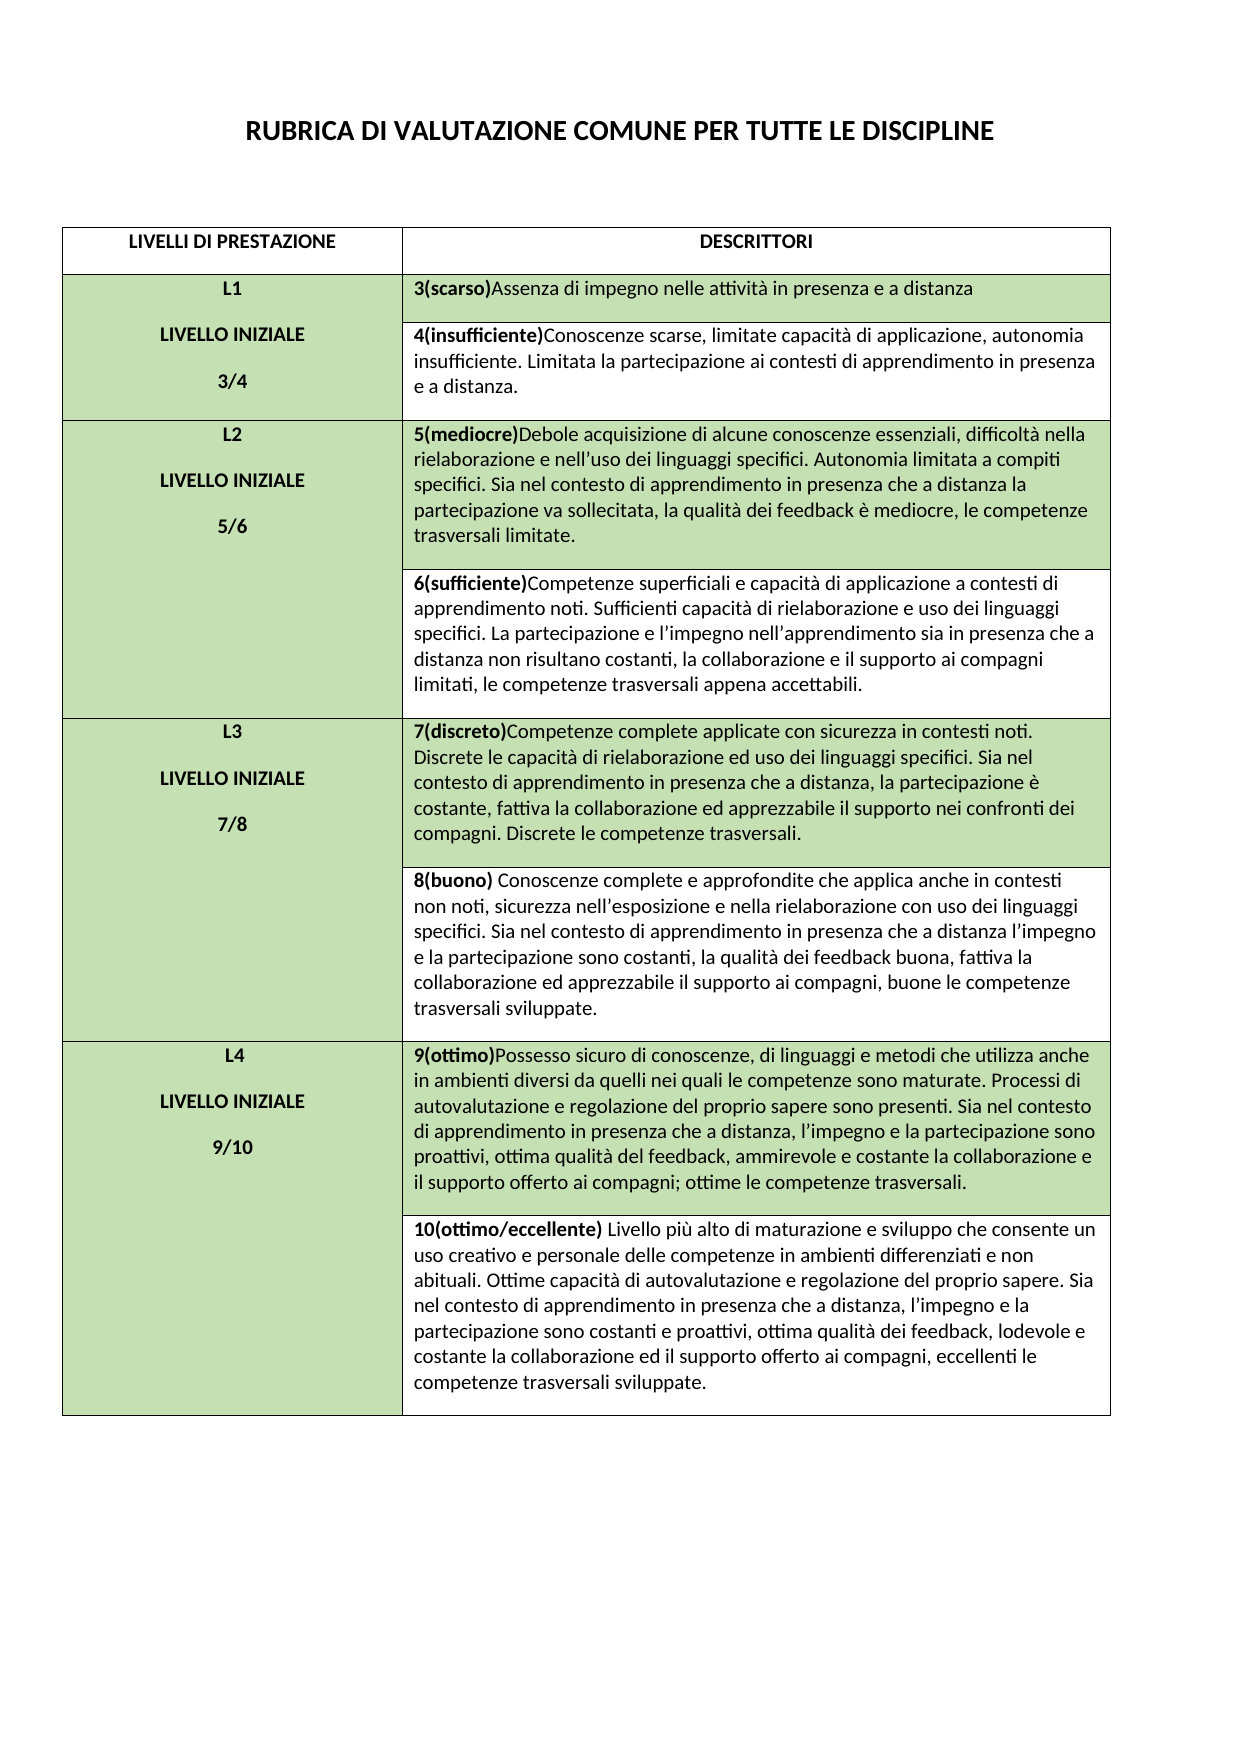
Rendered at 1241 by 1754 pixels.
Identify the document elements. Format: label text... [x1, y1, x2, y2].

table_cell 6(sufficiente)Competenze superficiali e capacità di applicazione a contesti di apprendimento noti. Sufficienti capacità di rielaborazione e uso dei linguaggi specifici. La partecipazione e l’impegno nell’apprendimento sia in presenza che a distanza non risultano costanti, la collaborazione e il supporto ai compagni limitati, le competenze trasversali appena accettabili. [403, 570, 1110, 718]
table_header DESCRITTORI [403, 228, 1110, 274]
table_header LIVELLI DI PRESTAZIONE [63, 228, 402, 274]
table_cell 8(buono) Conoscenze complete e approfondite che applica anche in contesti non noti, sicurezza nell’esposizione e nella rielaborazione con uso dei linguaggi specifici. Sia nel contesto di apprendimento in presenza che a distanza l’impegno e la partecipazione sono costanti, la qualità dei feedback buona, fattiva la collaborazione ed apprezzabile il supporto ai compagni, buone le competenze trasversali sviluppate. [403, 868, 1110, 1041]
text RUBRICA DI VALUTAZIONE COMUNE PER TUTTE LE DISCIPLINE [118, 112, 1122, 148]
table_cell L1 LIVELLO INIZIALE 3/4 [63, 275, 402, 420]
table_cell 3(scarso)Assenza di impegno nelle attività in presenza e a distanza [403, 275, 1110, 322]
table_cell L4 LIVELLO INIZIALE 9/10 [63, 1042, 402, 1415]
table_cell 9(ottimo)Possesso sicuro di conoscenze, di linguaggi e metodi che utilizza anche in ambienti diversi da quelli nei quali le competenze sono maturate. Processi di autovalutazione e regolazione del proprio sapere sono presenti. Sia nel contesto di apprendimento in presenza che a distanza, l’impegno e la partecipazione sono proattivi, ottima qualità del feedback, ammirevole e costante la collaborazione e il supporto offerto ai compagni; ottime le competenze trasversali. [403, 1042, 1110, 1215]
table_cell L3 LIVELLO INIZIALE 7/8 [63, 719, 402, 1041]
table_cell 10(ottimo/eccellente) Livello più alto di maturazione e sviluppo che consente un uso creativo e personale delle competenze in ambienti differenziati e non abituali. Ottime capacità di autovalutazione e regolazione del proprio sapere. Sia nel contesto di apprendimento in presenza che a distanza, l’impegno e la partecipazione sono costanti e proattivi, ottima qualità dei feedback, lodevole e costante la collaborazione ed il supporto offerto ai compagni, eccellenti le competenze trasversali sviluppate. [403, 1216, 1110, 1415]
table_cell 4(insufficiente)Conoscenze scarse, limitate capacità di applicazione, autonomia insufficiente. Limitata la partecipazione ai contesti di apprendimento in presenza e a distanza. [403, 323, 1110, 420]
table_cell 7(discreto)Competenze complete applicate con sicurezza in contesti noti. Discrete le capacità di rielaborazione ed uso dei linguaggi specifici. Sia nel contesto di apprendimento in presenza che a distanza, la partecipazione è costante, fattiva la collaborazione ed apprezzabile il supporto nei confronti dei compagni. Discrete le competenze trasversali. [403, 719, 1110, 867]
table_cell L2 LIVELLO INIZIALE 5/6 [63, 421, 402, 718]
table_cell 5(mediocre)Debole acquisizione di alcune conoscenze essenziali, difficoltà nella rielaborazione e nell’uso dei linguaggi specifici. Autonomia limitata a compiti specifici. Sia nel contesto di apprendimento in presenza che a distanza la partecipazione va sollecitata, la qualità dei feedback è mediocre, le competenze trasversali limitate. [403, 421, 1110, 569]
